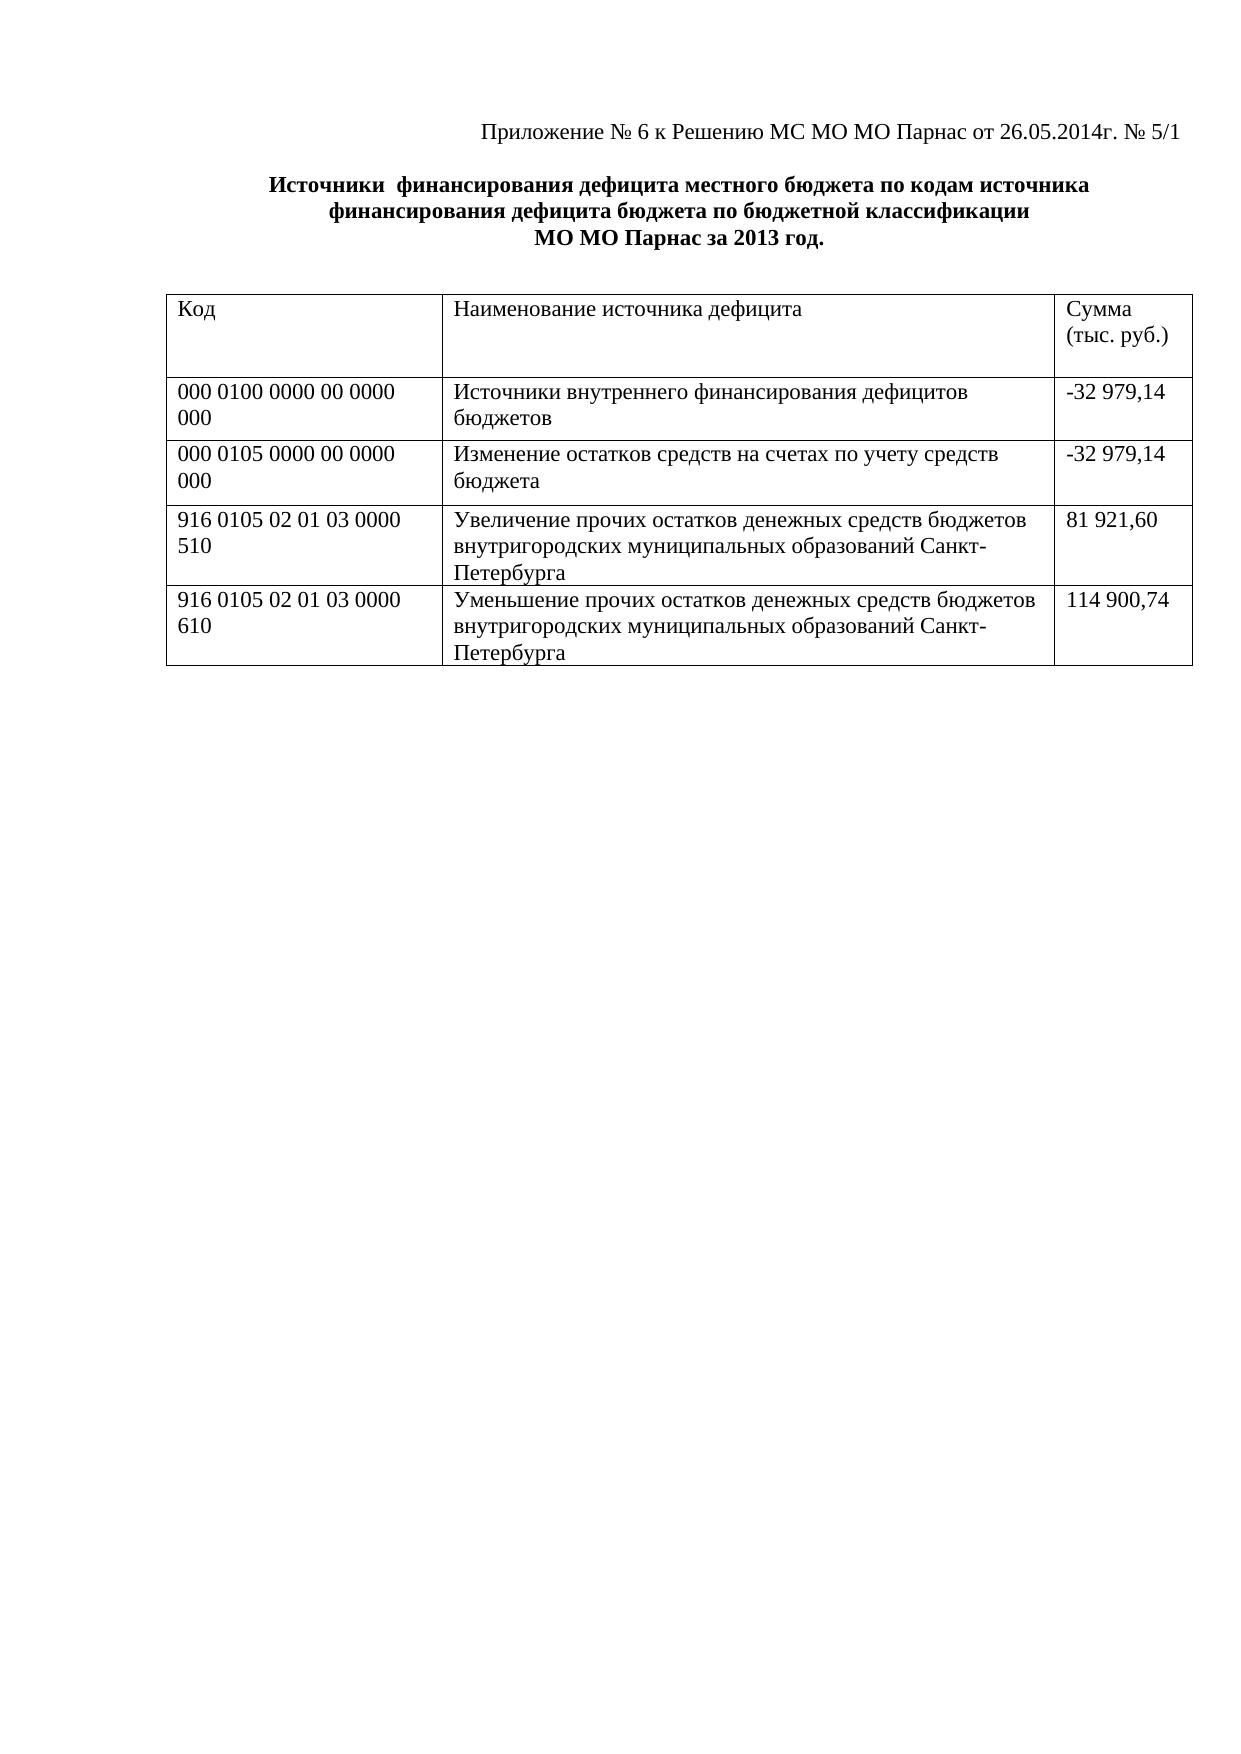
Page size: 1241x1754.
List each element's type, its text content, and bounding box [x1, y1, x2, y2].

table_cell -32 979,14 [1055, 378, 1192, 439]
table_cell 114 900,74 [1055, 586, 1192, 665]
table_cell 000 0100 0000 00 0000 000 [167, 378, 442, 439]
table_cell 916 0105 02 01 03 0000 510 [167, 506, 442, 585]
table_cell Источники внутреннего финансирования дефицитов бюджетов [443, 378, 1054, 439]
table_cell 916 0105 02 01 03 0000 610 [167, 586, 442, 665]
table_cell Уменьшение прочих остатков денежных средств бюджетов внутригородских муниципальных образований Санкт-Петербурга [443, 586, 1054, 665]
table_cell Сумма (тыс. руб.) [1055, 295, 1192, 377]
table_cell -32 979,14 [1055, 441, 1192, 505]
table_cell Код [167, 295, 442, 377]
table_cell Наименование источника дефицита [443, 295, 1054, 377]
table_cell Изменение остатков средств на счетах по учету средств бюджета [443, 441, 1054, 505]
table_cell 000 0105 0000 00 0000 000 [167, 441, 442, 505]
table_cell Увеличение прочих остатков денежных средств бюджетов внутригородских муниципальных образований Санкт-Петербурга [443, 506, 1054, 585]
table_cell 81 921,60 [1055, 506, 1192, 585]
table_header Приложение № 6 к Решению МС МО МО Парнас от 26.05.2014г. № 5/1 Источники финансирования дефицита местного бюджета по кодам источника финансирования дефицита бюджета по бюджетной классификации МО МО Парнас за 2013 год. [166, 118, 1192, 294]
